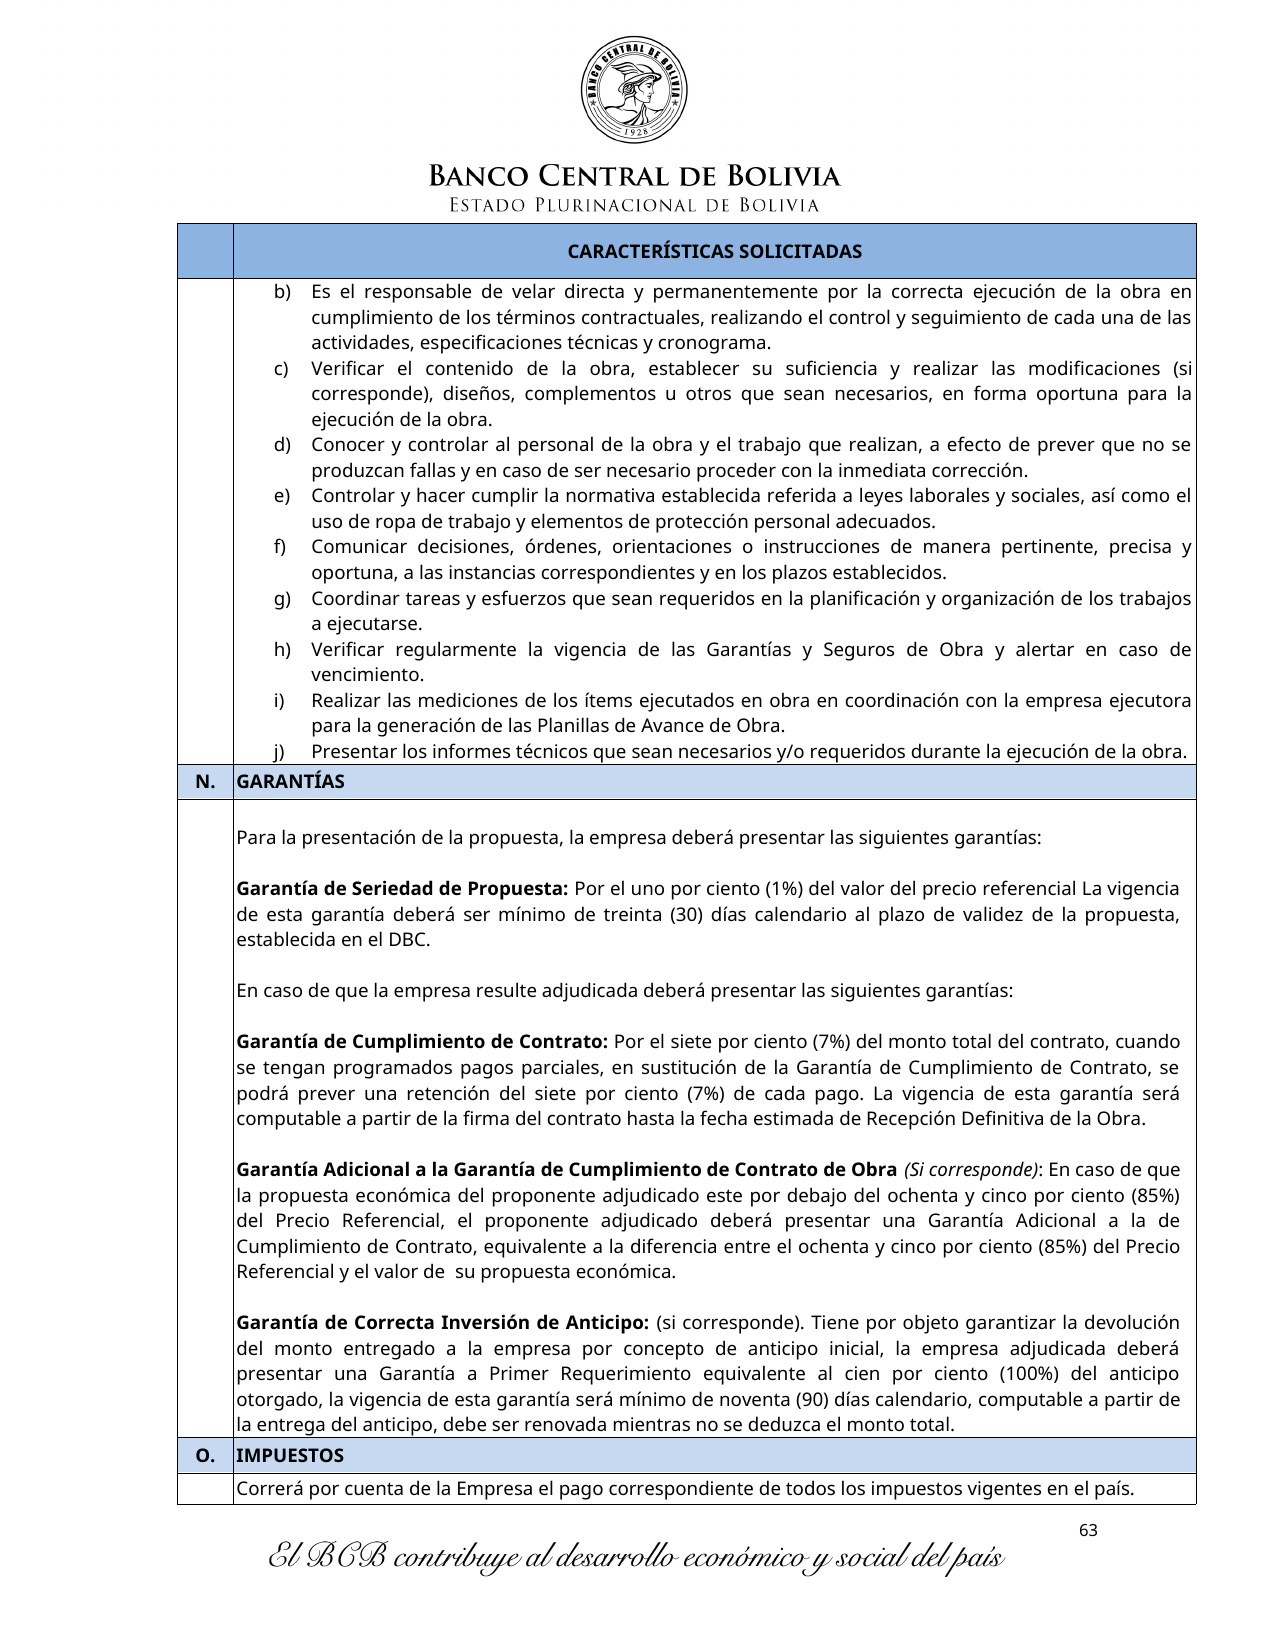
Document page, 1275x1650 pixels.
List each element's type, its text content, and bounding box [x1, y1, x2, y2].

table_cell O. [178, 1438, 233, 1472]
picture [29, 0, 1234, 219]
table_header [178, 224, 233, 278]
table_cell [178, 800, 233, 1437]
table_cell Correrá por cuenta de la Empresa el pago correspondiente de todos los impuestos vigentes en el país. [234, 1474, 1196, 1504]
table_cell [178, 1474, 233, 1504]
table_cell GARANTÍAS [234, 765, 1196, 798]
table_header CARACTERÍSTICAS SOLICITADAS [234, 224, 1196, 278]
table_cell IMPUESTOS [234, 1438, 1196, 1472]
picture [269, 1541, 1006, 1577]
table_cell [178, 279, 233, 763]
table_cell Para la presentación de la propuesta, la empresa deberá presentar las siguientes garantías: Garantía de Seriedad de Propuesta: Por el uno por ciento (1%) del valor del precio referencial La vigencia de esta garantía deberá ser mínimo de treinta (30) días calendario al plazo de validez de la propuesta, establecida en el DBC. En caso de que la empresa resulte adjudicada deberá presentar las siguientes garantías: Garantía de Cumplimiento de Contrato: Por el siete por ciento (7%) del monto total del contrato, cuando se tengan programados pagos parciales, en sustitución de la Garantía de Cumplimiento de Contrato, se podrá prever una retención del siete por ciento (7%) de cada pago. La vigencia de esta garantía será computable a partir de la firma del contrato hasta la fecha estimada de Recepción Definitiva de la Obra. Garantía Adicional a la Garantía de Cumplimiento de Contrato de Obra (Si corresponde): En caso de que la propuesta económica del proponente adjudicado este por debajo del ochenta y cinco por ciento (85%) del Precio Referencial, el proponente adjudicado deberá presentar una Garantía Adicional a la de Cumplimiento de Contrato, equivalente a la diferencia entre el ochenta y cinco por ciento (85%) del Precio Referencial y el valor de su propuesta económica. Garantía de Correcta Inversión de Anticipo: (si corresponde). Tiene por objeto garantizar la devolución del monto entregado a la empresa por concepto de anticipo inicial, la empresa adjudicada deberá presentar una Garantía a Primer Requerimiento equivalente al cien por ciento (100%) del anticipo otorgado, la vigencia de esta garantía será mínimo de noventa (90) días calendario, computable a partir de la entrega del anticipo, debe ser renovada mientras no se deduzca el monto total. [234, 800, 1196, 1437]
table_cell N. [178, 765, 233, 798]
